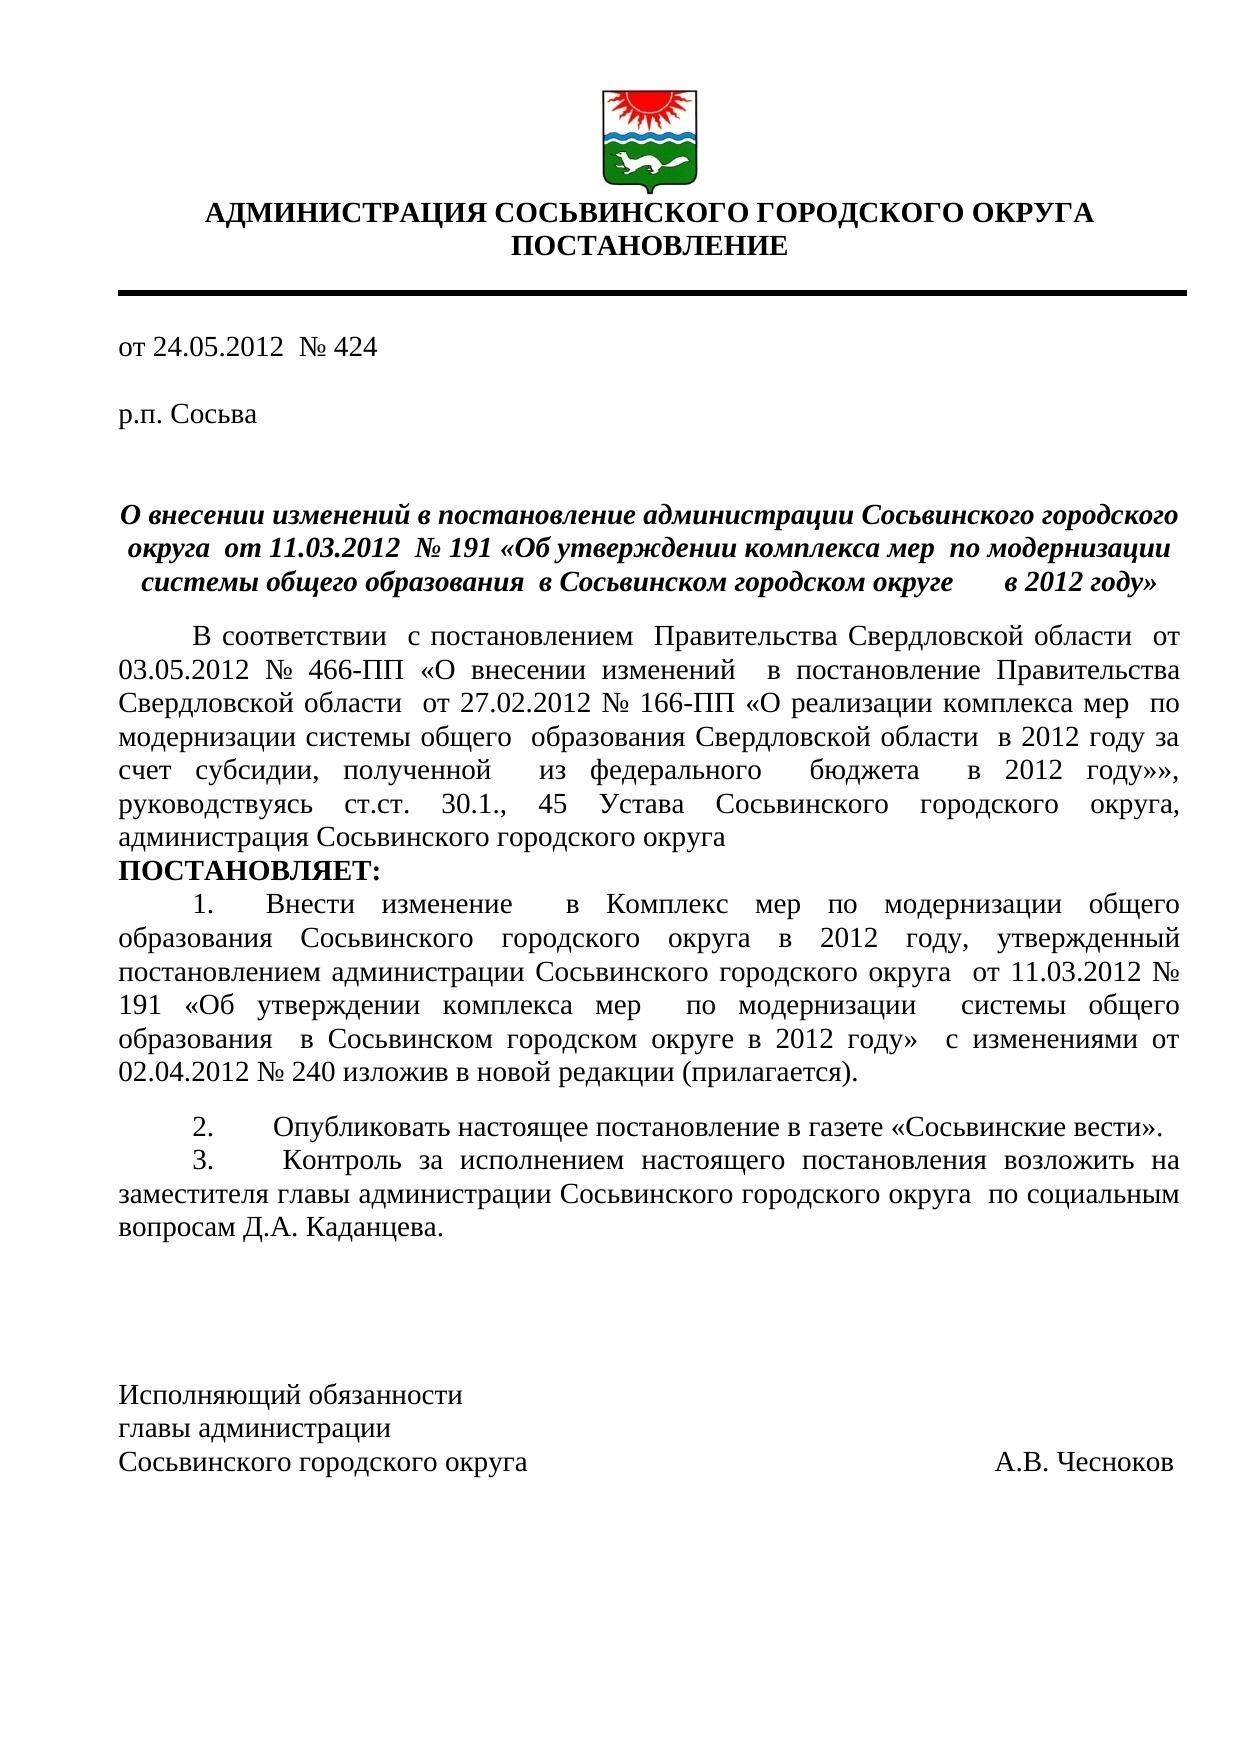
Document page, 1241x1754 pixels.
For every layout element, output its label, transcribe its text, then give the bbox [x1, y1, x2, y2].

text р.п. Сосьва [118, 396, 1181, 430]
text О внесении изменений в постановление администрации Сосьвинского городского округа от 11.03.2012 № 191 «Об утверждении комплекса мер по модернизации системы общего образования в Сосьвинском городском округе в 2012 году» [118, 497, 1181, 597]
text Сосьвинского городского округа А.В. Чесноков [118, 1444, 1181, 1478]
text Исполняющий обязанности [118, 1377, 1181, 1411]
picture [600, 88, 699, 195]
list Внести изменение в Комплекс мер по модернизации общего образования Сосьвинского городского округа в 2012 году, утвержденный постановлением администрации Сосьвинского городского округа от 11.03.2012 № 191 «Об утверждении комплекса мер по модернизации системы общего образования в Сосьвинском городском округе в 2012 году» с изменениями от 02.04.2012 № 240 изложив в новой редакции (прилагается). [118, 887, 1181, 1088]
list Контроль за исполнением настоящего постановления возложить на заместителя главы администрации Сосьвинского городского округа по социальным вопросам Д.А. Каданцева. [118, 1142, 1181, 1243]
text от 24.05.2012 № 424 [118, 329, 1181, 363]
text ПОСТАНОВЛЕНИЕ [118, 228, 1181, 262]
text В соответствии с постановлением Правительства Свердловской области от 03.05.2012 № 466-ПП «О внесении изменений в постановление Правительства Свердловской области от 27.02.2012 № 166-ПП «О реализации комплекса мер по модернизации системы общего образования Свердловской области в 2012 году за счет субсидии, полученной из федерального бюджета в 2012 году»», руководствуясь ст.ст. 30.1., 45 Устава Сосьвинского городского округа, администрация Сосьвинского городского округа [118, 618, 1181, 853]
text АДМИНИСТРАЦИЯ СОСЬВИНСКОГО ГОРОДСКОГО ОКРУГА [118, 195, 1181, 228]
text главы администрации [118, 1411, 1181, 1444]
text ПОСТАНОВЛЯЕТ: [118, 853, 1181, 887]
list Опубликовать настоящее постановление в газете «Сосьвинские вести». [118, 1109, 1181, 1142]
